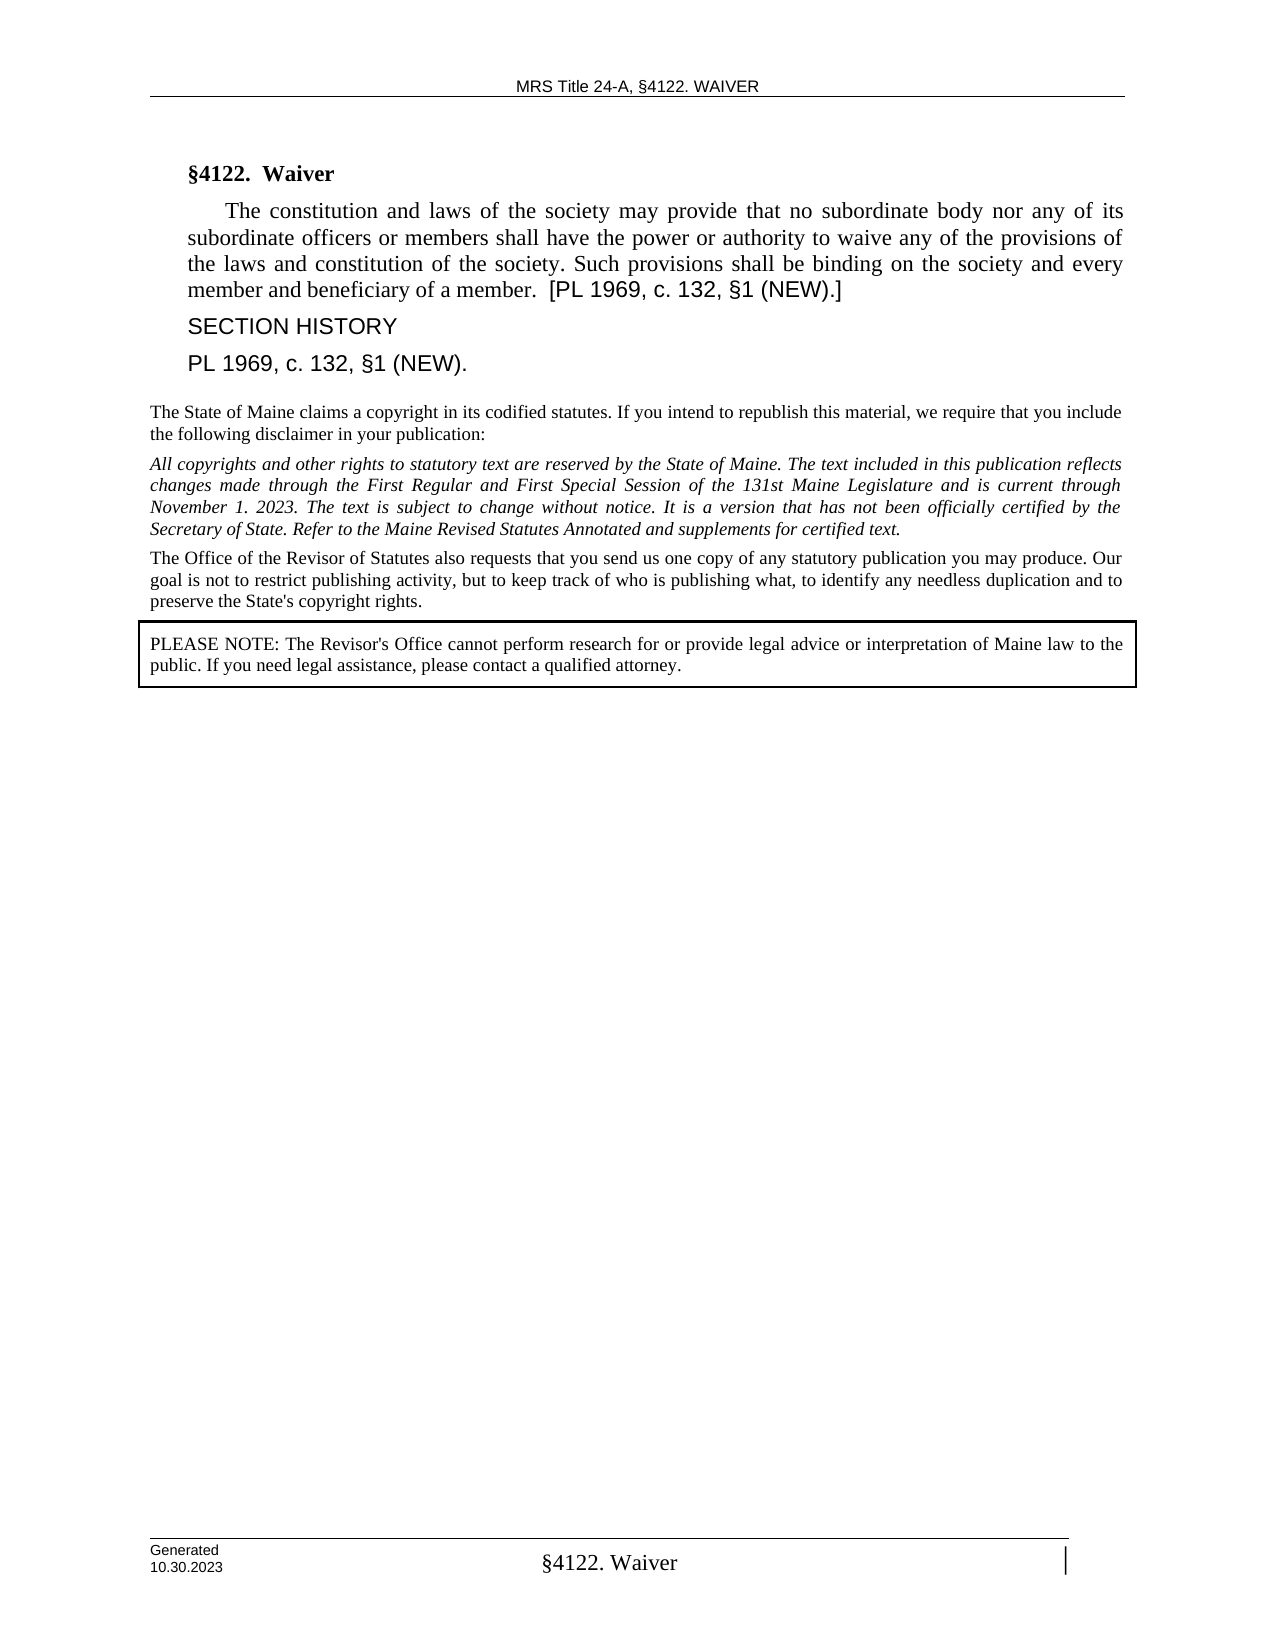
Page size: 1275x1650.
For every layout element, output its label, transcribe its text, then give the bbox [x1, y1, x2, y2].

text The Office of the Revisor of Statutes also requests that you send us one copy of any statutory publication you may produce. Our goal is not to restrict publishing activity, but to keep track of who is publishing what, to identify any needless duplication and to preserve the State's copyright rights. [150, 547, 1125, 612]
text §4122. Waiver [187, 160, 1125, 187]
text The State of Maine claims a copyright in its codified statutes. If you intend to republish this material, we require that you include the following disclaimer in your publication: [150, 401, 1125, 444]
text PL 1969, c. 132, §1 (NEW). [187, 350, 1125, 376]
text PLEASE NOTE: The Revisor's Office cannot perform research for or provide legal advice or interpretation of Maine law to the public. If you need legal assistance, please contact a qualified attorney. [140, 623, 1135, 686]
text SECTION HISTORY [187, 313, 1125, 339]
text All copyrights and other rights to statutory text are reserved by the State of Maine. The text included in this publication reflects changes made through the First Regular and First Special Session of the 131st Maine Legislature and is current through November 1. 2023 . The text is subject to change without notice. It is a version that has not been officially certified by the Secretary of State. Refer to the Maine Revised Statutes Annotated and supplements for certified text. [150, 453, 1125, 539]
text The constitution and laws of the society may provide that no subordinate body nor any of its subordinate officers or members shall have the power or authority to waive any of the provisions of the laws and constitution of the society. Such provisions shall be binding on the society and every member and beneficiary of a member. [PL 1969, c. 132, §1 (NEW).] [187, 197, 1125, 303]
